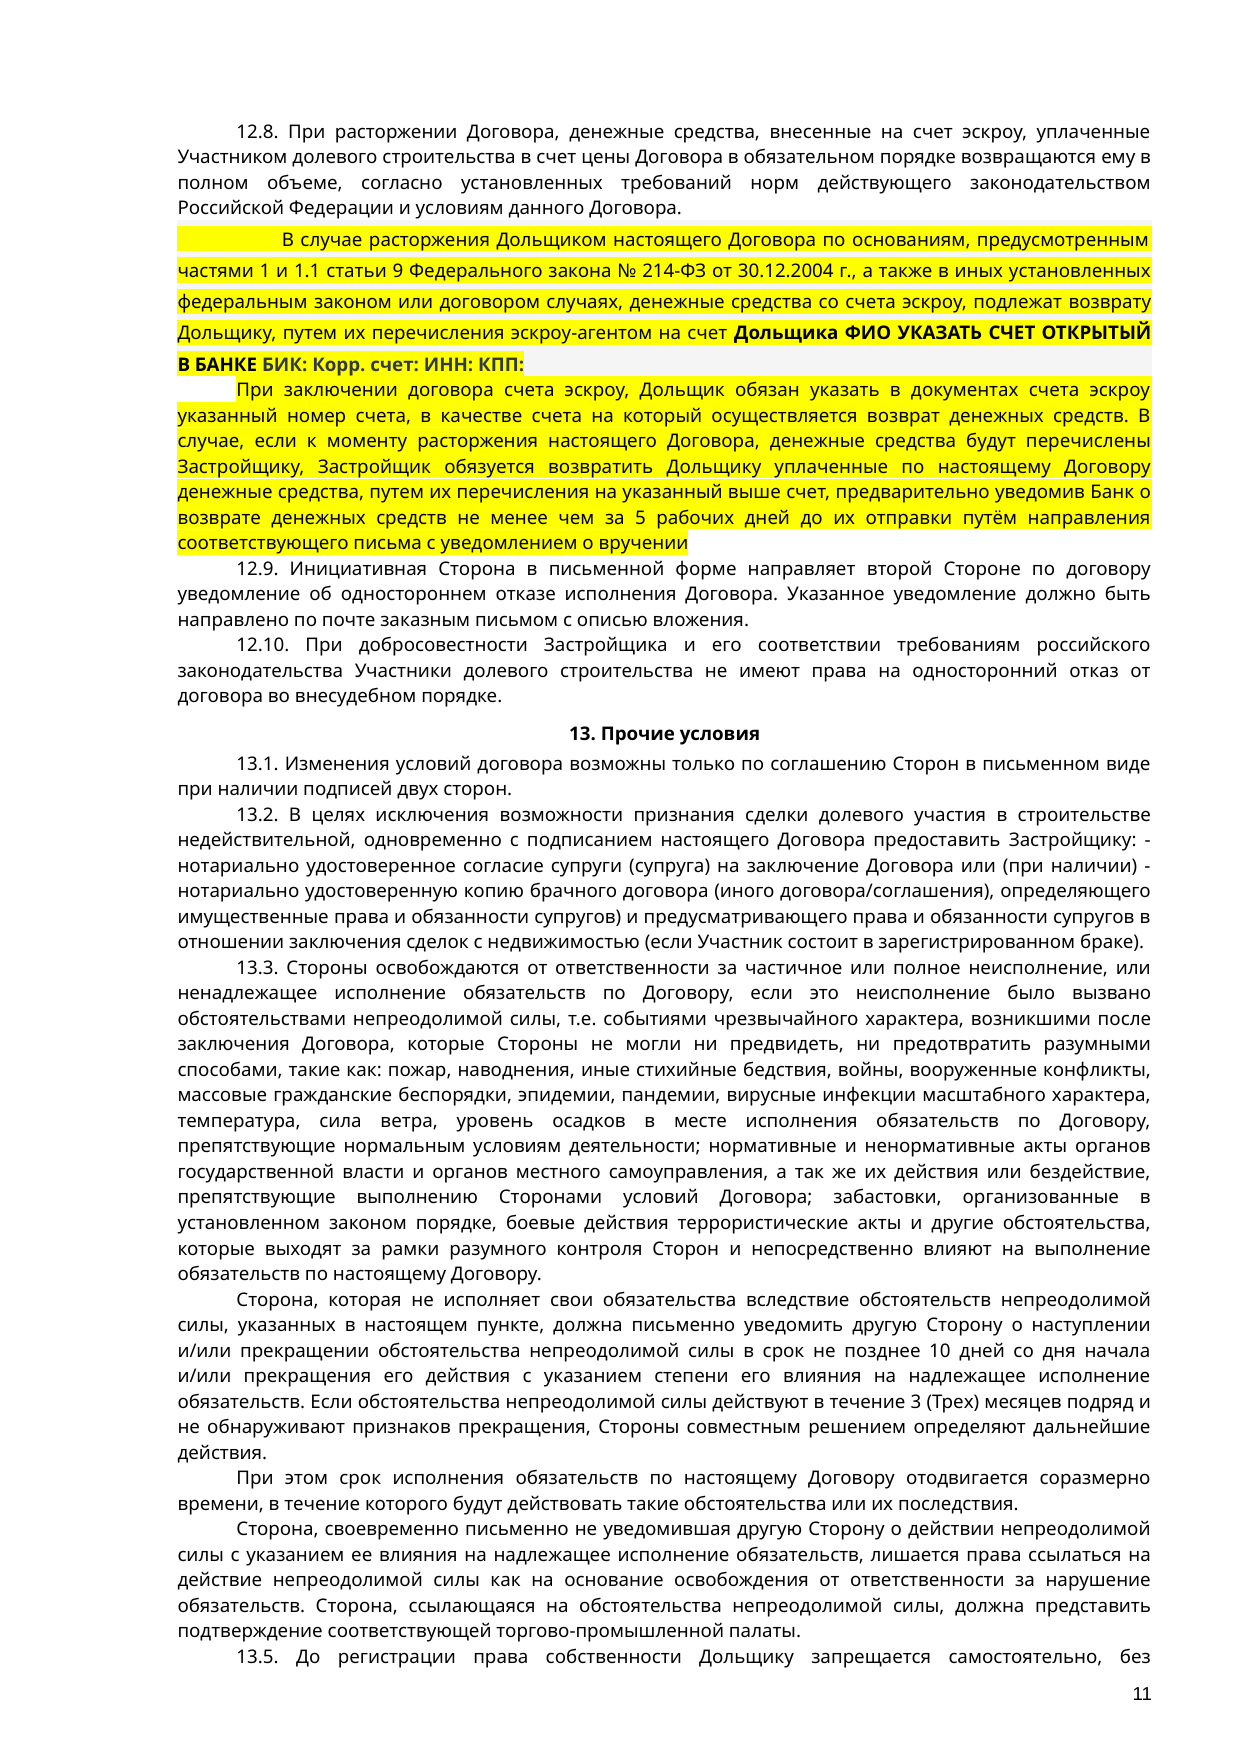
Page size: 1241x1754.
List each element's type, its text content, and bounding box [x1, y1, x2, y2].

text 12.10. При добросовестности Застройщика и его соответствии требованиям российского законодательства Участники долевого строительства не имеют права на односторонний отказ от договора во внесудебном порядке. [177, 632, 1152, 708]
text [177, 1643, 1152, 1669]
subtitle Прочие условия [177, 721, 1152, 746]
text 13.3. Стороны освобождаются от ответственности за частичное или полное неисполнение, или ненадлежащее исполнение обязательств по Договору, если это неисполнение было вызвано обстоятельствами непреодолимой силы, т.е. событиями чрезвычайного характера, возникшими после заключения Договора, которые Стороны не могли ни предвидеть, ни предотвратить разумными способами, такие как: пожар, наводнения, иные стихийные бедствия, войны, вооруженные конфликты, массовые гражданские беспорядки, эпидемии, пандемии, вирусные инфекции масштабного характера, температура, сила ветра, уровень осадков в месте исполнения обязательств по Договору, препятствующие нормальным условиям деятельности; нормативные и ненормативные акты органов государственной власти и органов местного самоуправления, а так же их действия или бездействие, препятствующие выполнению Сторонами условий Договора; забастовки, организованные в установленном законом порядке, боевые действия террористические акты и другие обстоятельства, которые выходят за рамки разумного контроля Сторон и непосредственно влияют на выполнение обязательств по настоящему Договору. [177, 954, 1152, 1286]
text 12.8. При расторжении Договора, денежные средства, внесенные на счет эскроу, уплаченные Участником долевого строительства в счет цены Договора в обязательном порядке возвращаются ему в полном объеме, согласно установленных требований норм действующего законодательством Российской Федерации и условиям данного Договора. [177, 118, 1152, 220]
text Сторона, своевременно письменно не уведомившая другую Сторону о действии непреодолимой силы с указанием ее влияния на надлежащее исполнение обязательств, лишается права ссылаться на действие непреодолимой силы как на основание освобождения от ответственности за нарушение обязательств. Сторона, ссылающаяся на обстоятельства непреодолимой силы, должна представить подтверждение соответствующей торгово-промышленной палаты. [177, 1516, 1152, 1643]
text 13.1. Изменения условий договора возможны только по соглашению Сторон в письменном виде при наличии подписей двух сторон. [177, 750, 1152, 801]
text 13.2. В целях исключения возможности признания сделки долевого участия в строительстве недействительной, одновременно с подписанием настоящего Договора предоставить Застройщику: - нотариально удостоверенное согласие супруги (супруга) на заключение Договора или (при наличии) - нотариально удостоверенную копию брачного договора (иного договора/соглашения), определяющего имущественные права и обязанности супругов) и предусматривающего права и обязанности супругов в отношении заключения сделок с недвижимостью (если Участник состоит в зарегистрированном браке). [177, 801, 1152, 954]
text 12.9. Инициативная Сторона в письменной форме направляет второй Стороне по договору уведомление об одностороннем отказе исполнения Договора. Указанное уведомление должно быть направлено по почте заказным письмом с описью вложения. [177, 555, 1152, 632]
text Сторона, которая не исполняет свои обязательства вследствие обстоятельств непреодолимой силы, указанных в настоящем пункте, должна письменно уведомить другую Сторону о наступлении и/или прекращении обстоятельства непреодолимой силы в срок не позднее 10 дней со дня начала и/или прекращения его действия с указанием степени его влияния на надлежащее исполнение обязательств. Если обстоятельства непреодолимой силы действуют в течение 3 (Трех) месяцев подряд и не обнаруживают признаков прекращения, Стороны совместным решением определяют дальнейшие действия. [177, 1286, 1152, 1464]
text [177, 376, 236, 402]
text В случае расторжения Дольщиком настоящего Договора по основаниям, предусмотренным частями 1 и 1.1 статьи 9 Федерального закона № 214-ФЗ от 30.12.2004 г., а также в иных установленных федеральным законом или договором случаях, денежные средства со счета эскроу, подлежат возврату Дольщику, путем их перечисления эскроу-агентом на счет Дольщика ФИО УКАЗАТЬ СЧЕТ ОТКРЫТЫЙ В БАНКЕ БИК: Корр. счет: ИНН: КПП: [177, 345, 1152, 376]
text При этом срок исполнения обязательств по настоящему Договору отодвигается соразмерно времени, в течение которого будут действовать такие обстоятельства или их последствия. [177, 1464, 1152, 1516]
